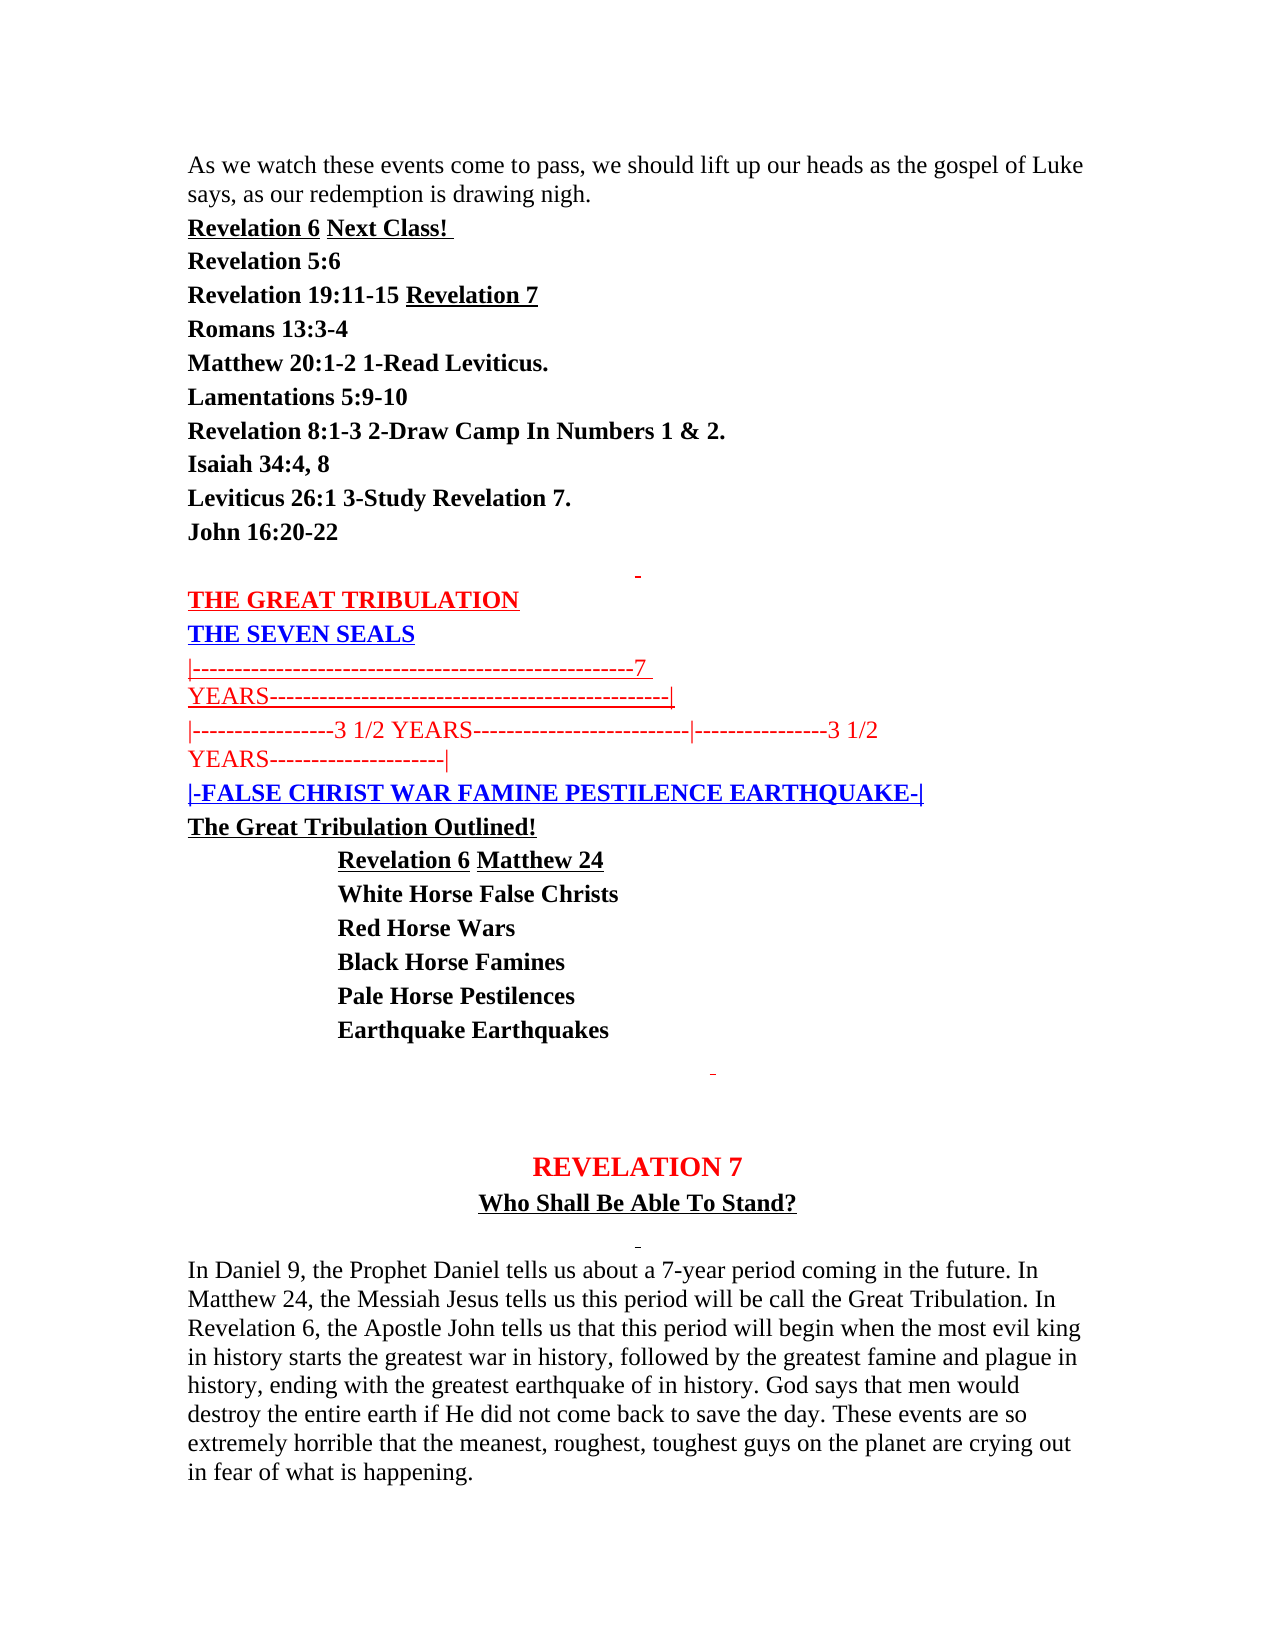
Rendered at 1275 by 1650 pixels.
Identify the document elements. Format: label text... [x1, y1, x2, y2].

text Leviticus 26:1 3-Study Revelation 7. [187, 483, 1087, 512]
text |-FALSE CHRIST WAR FAMINE PESTILENCE EARTHQUAKE-| [187, 778, 1087, 807]
text Revelation 19:11-15 Revelation 7 [187, 280, 1087, 309]
text THE GREAT TRIBULATION [187, 585, 1087, 614]
text Isaiah 34:4, 8 [187, 449, 1087, 478]
text Romans 13:3-4 [187, 314, 1087, 343]
text Lamentations 5:9-10 [187, 382, 1087, 411]
text THE SEVEN SEALS [187, 619, 1087, 648]
text Matthew 20:1-2 1-Read Leviticus. [187, 348, 1087, 377]
text Revelation 5:6 [187, 246, 1087, 275]
text Revelation 6 Matthew 24 [337, 846, 1087, 874]
text John 16:20-22 [187, 517, 1087, 546]
text REVELATION 7 [187, 1150, 1087, 1183]
text Red Horse Wars [337, 913, 1087, 942]
text The Great Tribulation Outlined! [187, 812, 1087, 841]
text Revelation 6 Next Class! [187, 213, 1087, 241]
text |-----------------------------------------------------7 YEARS------------------------------------------------| [187, 653, 1087, 710]
text White Horse False Christs [337, 879, 1087, 908]
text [187, 150, 1087, 207]
text Earthquake Earthquakes [337, 1015, 1087, 1044]
text Black Horse Famines [337, 947, 1087, 976]
text |-----------------3 1/2 YEARS--------------------------|----------------3 1/2 YEARS---------------------| [187, 715, 1087, 773]
text Revelation 8:1-3 2-Draw Camp In Numbers 1 & 2. [187, 416, 1087, 444]
text Pale Horse Pestilences [337, 981, 1087, 1010]
text Who Shall Be Able To Stand? [187, 1188, 1087, 1217]
text In Daniel 9, the Prophet Daniel tells us about a 7-year period coming in the future. In Matthew 24, the Messiah Jesus tells us this period will be call the Great Tribulation. In Revelation 6, the Apostle John tells us that this period will begin when the most evil king in history starts the greatest war in history, followed by the greatest famine and plague in history, ending with the greatest earthquake of in history. God says that men would destroy the entire earth if He did not come back to save the day. These events are so extremely horrible that the meanest, roughest, toughest guys on the planet are crying out in fear of what is happening. [187, 1256, 1087, 1486]
